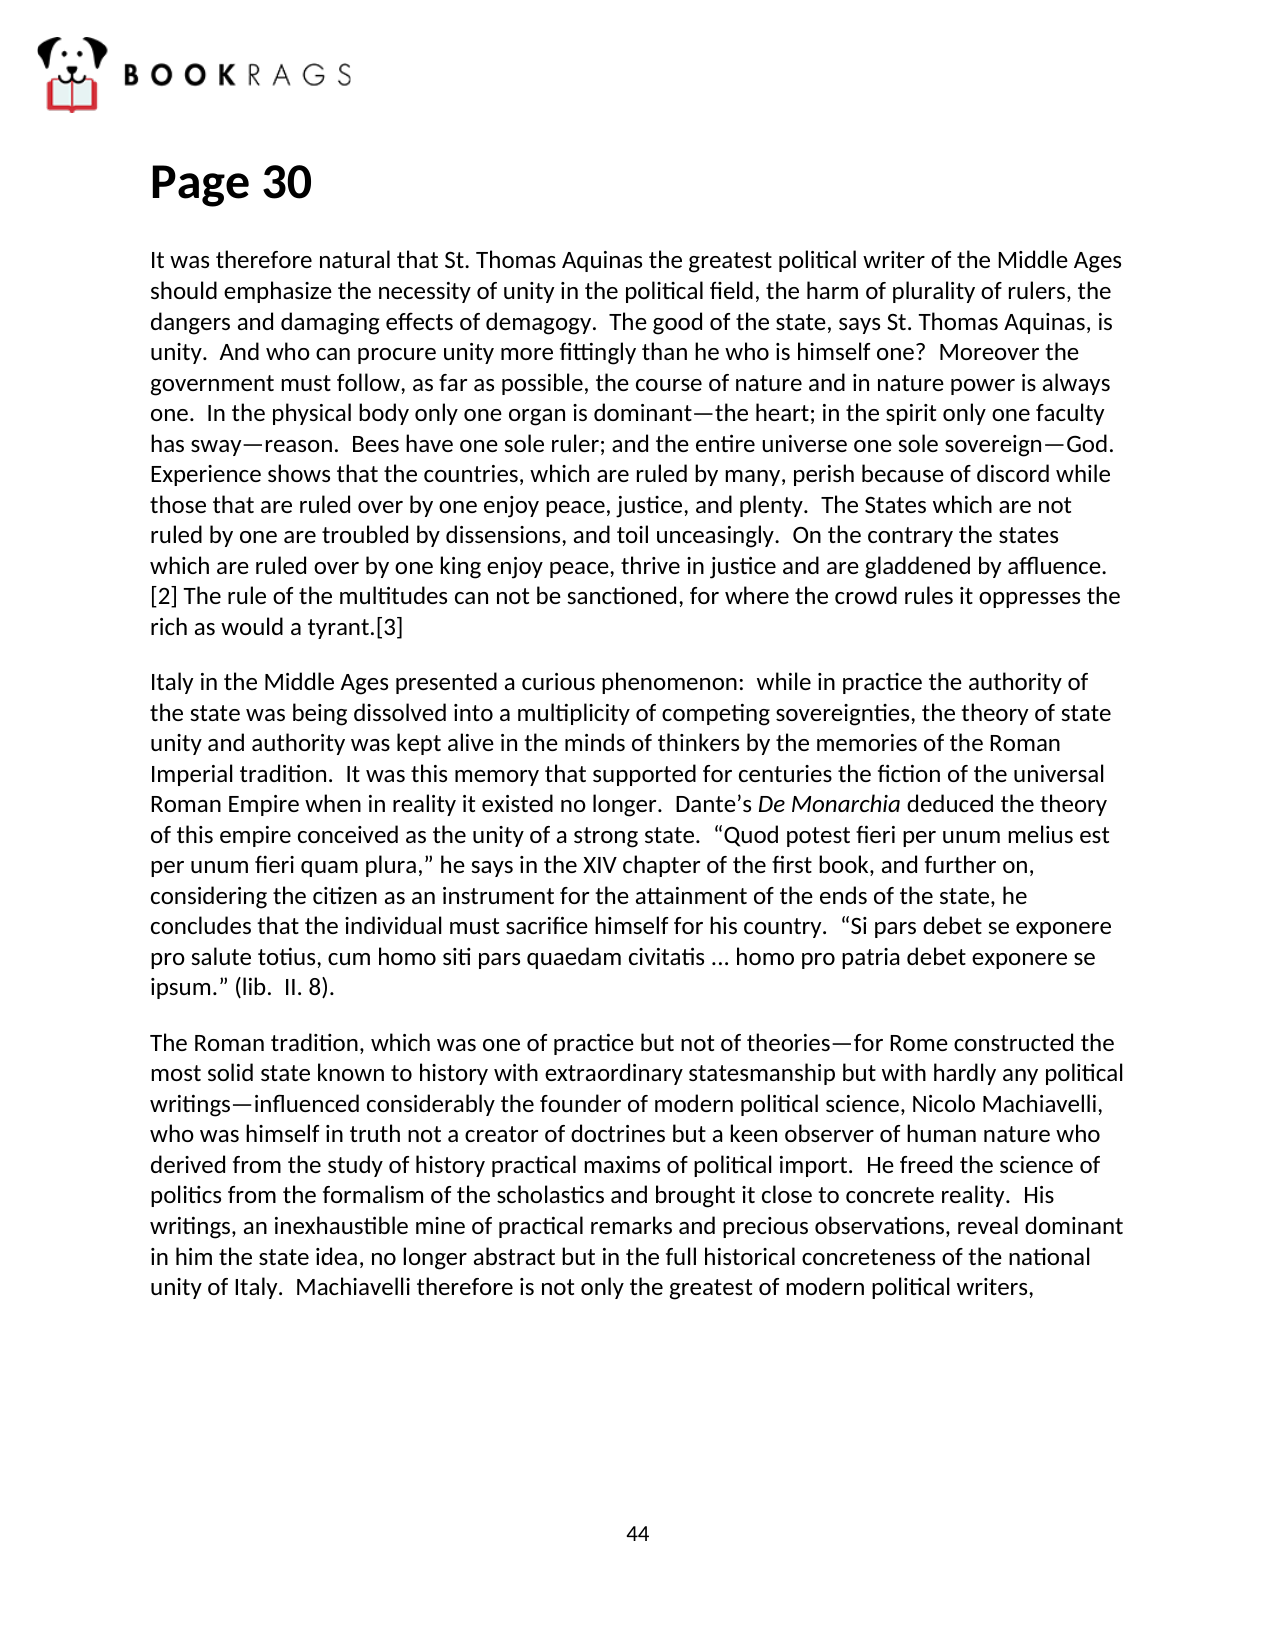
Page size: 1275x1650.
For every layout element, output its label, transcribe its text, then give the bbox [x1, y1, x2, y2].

text Italy in the Middle Ages presented a curious phenomenon: while in practice the authority of the state was being dissolved into a multiplicity of competing sovereignties, the theory of state unity and authority was kept alive in the minds of thinkers by the memories of the Roman Imperial tradition. It was this memory that supported for centuries the fiction of the universal Roman Empire when in reality it existed no longer. Dante’s De Monarchia deduced the theory of this empire conceived as the unity of a strong state. “Quod potest fieri per unum melius est per unum fieri quam plura,” he says in the XIV chapter of the first book, and further on, considering the citizen as an instrument for the attainment of the ends of the state, he concludes that the individual must sacrifice himself for his country. “Si pars debet se exponere pro salute totius, cum homo siti pars quaedam civitatis ... homo pro patria debet exponere se ipsum.” (lib. II. 8). [150, 666, 1125, 1002]
text The Roman tradition, which was one of practice but not of theories—­for Rome constructed the most solid state known to history with extraordinary statesmanship but with hardly any political writings—­influenced considerably the founder of modern political science, Nicolo Machiavelli, who was himself in truth not a creator of doctrines but a keen observer of human nature who derived from the study of history practical maxims of political import. He freed the science of politics from the formalism of the scholastics and brought it close to concrete reality. His writings, an inexhaustible mine of practical remarks and precious observations, reveal dominant in him the state idea, no longer abstract but in the full historical concreteness of the national unity of Italy. Machiavelli therefore is not only the greatest of modern political writers, [150, 1027, 1125, 1302]
text Page 30 [150, 150, 1125, 211]
text It was therefore natural that St. Thomas Aquinas the greatest political writer of the Middle Ages should emphasize the necessity of unity in the political field, the harm of plurality of rulers, the dangers and damaging effects of demagogy. The good of the state, says St. Thomas Aquinas, is unity. And who can procure unity more fittingly than he who is himself one? Moreover the government must follow, as far as possible, the course of nature and in nature power is always one. In the physical body only one organ is dominant—­the heart; in the spirit only one faculty has sway—­reason. Bees have one sole ruler; and the entire universe one sole sovereign—­God. Experience shows that the countries, which are ruled by many, perish because of discord while those that are ruled over by one enjoy peace, justice, and plenty. The States which are not ruled by one are troubled by dissensions, and toil unceasingly. On the contrary the states which are ruled over by one king enjoy peace, thrive in justice and are gladdened by affluence.[2] The rule of the multitudes can not be sanctioned, for where the crowd rules it oppresses the rich as would a tyrant.[3] [150, 244, 1125, 641]
picture [37, 37, 351, 113]
